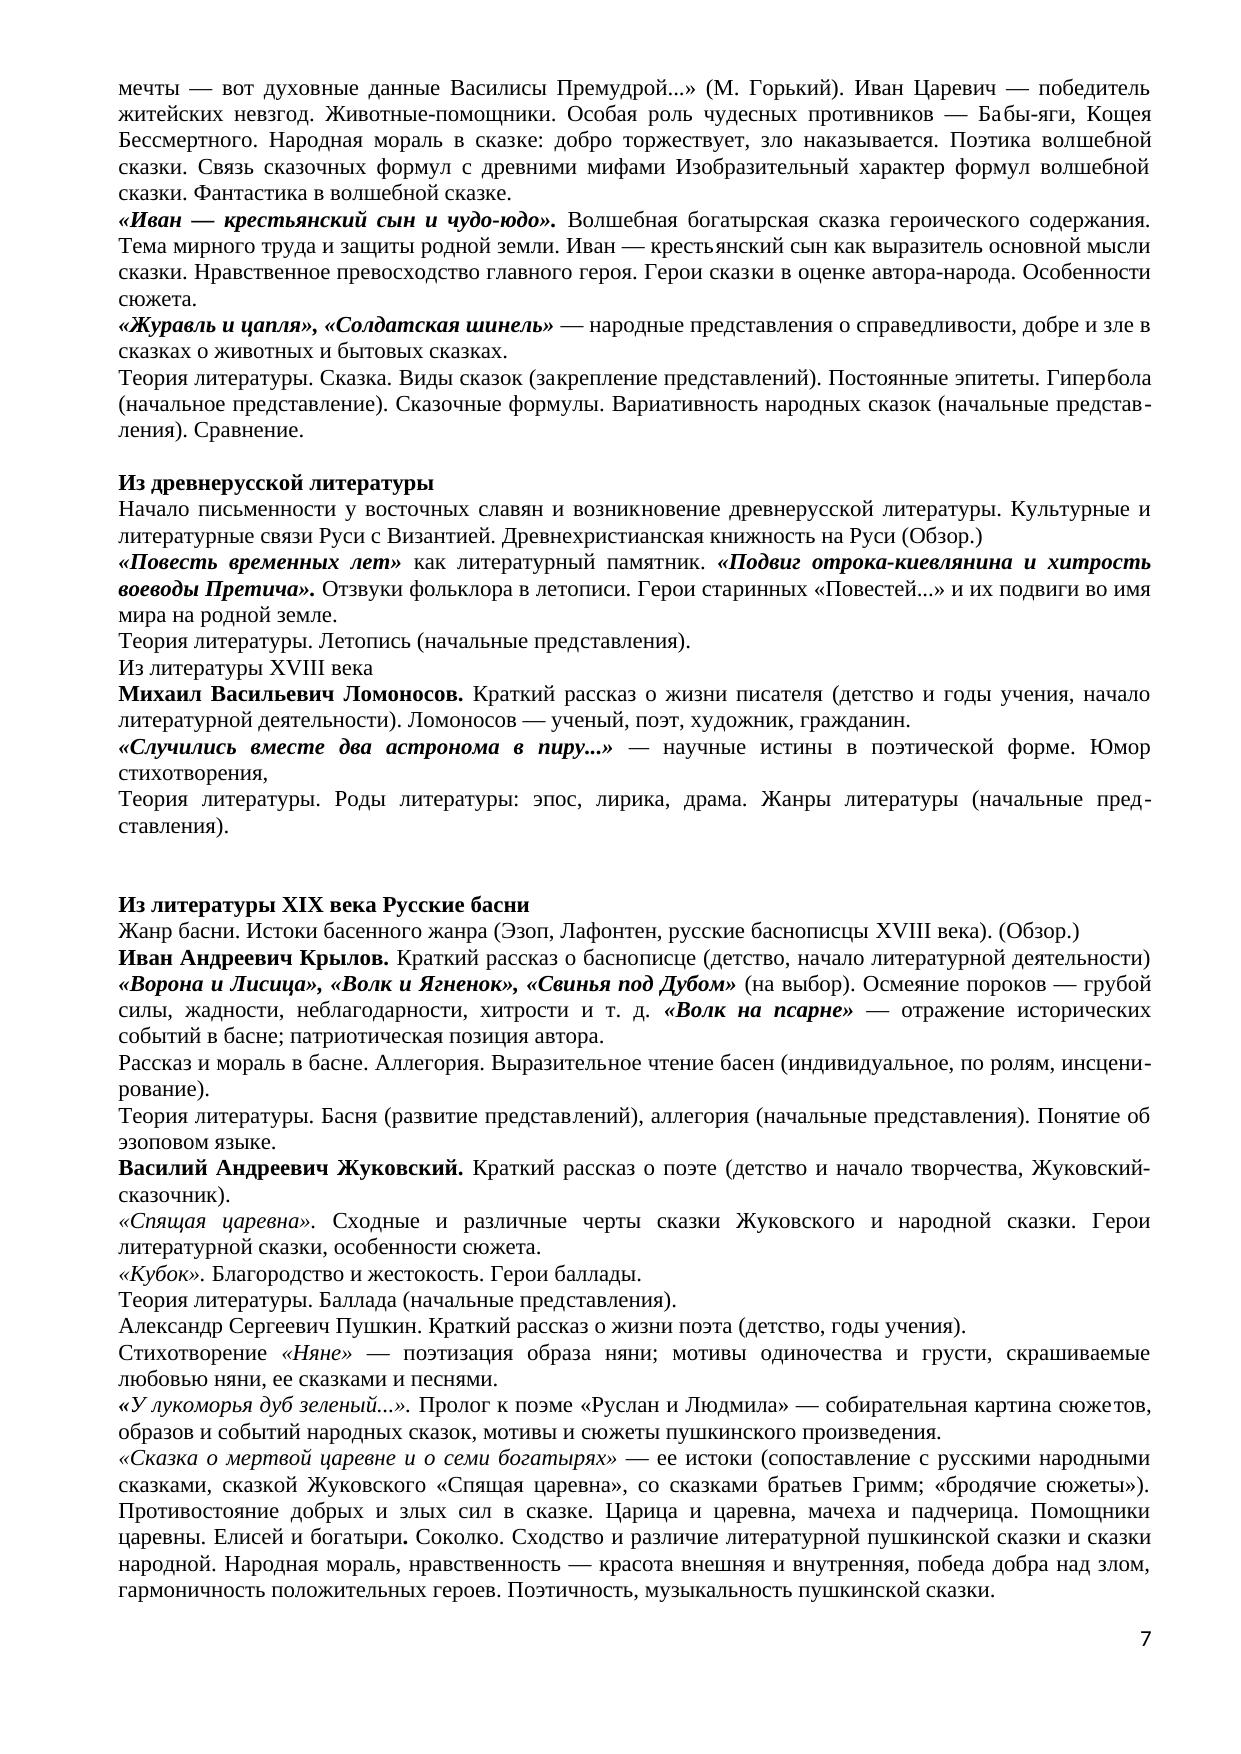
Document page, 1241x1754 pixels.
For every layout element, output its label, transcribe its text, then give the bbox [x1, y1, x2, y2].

text Из литературы XVIII века [118, 654, 1152, 680]
text «Журавль и цапля», «Солдатская шинель» — народные представления о справедливости, добре и зле в сказках о животных и бытовых сказках. [118, 311, 1152, 364]
text «Сказка о мертвой царевне и о семи богатырях» — ее истоки (сопоставление с русскими народными сказками, сказкой Жуковского «Спящая царевна», со сказками братьев Гримм; «бродячие сюжеты»). Противостояние добрых и злых сил в сказке. Царица и царевна, мачеха и падчерица. Помощники царевны. Елисей и богатыри. Соколко. Сходство и различие литературной пушкинской сказки и сказки народной. Народная мораль, нравственность — красота внешняя и внутренняя, победа добра над злом, гармоничность положительных героев. Поэтичность, музыкальность пушкинской сказки. [118, 1444, 1152, 1602]
text Стихотворение «Няне» — поэтизация образа няни; мотивы одиночества и грусти, скрашиваемые любовью няни, ее сказками и песнями. [118, 1339, 1152, 1392]
text «Спящая царевна». Сходные и различные черты сказки Жуковского и народной сказки. Герои литературной сказки, особенности сюжета. [118, 1207, 1152, 1260]
text Из древнерусской литературы [118, 469, 1152, 496]
text Теория литературы. Летопись (начальные представления). [118, 627, 1152, 654]
text Иван Андреевич Крылов. Краткий рассказ о баснописце (детство, начало литературной деятельности) «Ворона и Лисица», «Волк и Ягненок», «Свинья под Дубом» (на выбор). Осмеяние пороков — грубой силы, жадности, неблагодарности, хитрости и т. д. «Волк на псарне» — отражение исторических событий в басне; патриотическая позиция автора. [118, 943, 1152, 1049]
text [118, 74, 1152, 206]
text «Иван — крестьянский сын и чудо-юдо». Волшебная богатырская сказка героического содержания. Тема мирного труда и защиты родной земли. Иван — крестьянский сын как выразитель основной мысли сказки. Нравственное превосходство главного героя. Герои сказки в оценке автора-народа. Особенности сюжета. [118, 206, 1152, 311]
text «Кубок». Благородство и жестокость. Герои баллады. [118, 1260, 1152, 1286]
text Василий Андреевич Жуковский. Краткий рассказ о поэте (детство и начало творчества, Жуковский-сказочник). [118, 1154, 1152, 1207]
text Теория литературы. Сказка. Виды сказок (закрепление представлений). Постоянные эпитеты. Гипербола (начальное представление). Сказочные формулы. Вариативность народных сказок (начальные представления). Сравнение. [118, 364, 1152, 443]
text Жанр басни. Истоки басенного жанра (Эзоп, Лафонтен, русские баснописцы XVIII века). (Обзор.) [118, 917, 1152, 943]
text Рассказ и мораль в басне. Аллегория. Выразительное чтение басен (индивидуальное, по ролям, инсценирование). [118, 1049, 1152, 1102]
text Из литературы XIX века Русские басни [118, 891, 1152, 917]
text Теория литературы. Баллада (начальные представления). [118, 1286, 1152, 1312]
text Теория литературы. Басня (развитие представлений), аллегория (начальные представления). Понятие об эзоповом языке. [118, 1102, 1152, 1154]
text «Повесть временных лет» как литературный памятник. «Подвиг отрока-киевлянина и хитрость воеводы Претича». Отзвуки фольклора в летописи. Герои старинных «Повестей...» и их подвиги во имя мира на родной земле. [118, 548, 1152, 627]
text Теория литературы. Роды литературы: эпос, лирика, драма. Жанры литературы (начальные представления). [118, 785, 1152, 838]
text Михаил Васильевич Ломоносов. Краткий рассказ о жизни писателя (детство и годы учения, начало литературной деятельности). Ломоносов — ученый, поэт, художник, гражданин. [118, 680, 1152, 733]
text Александр Сергеевич Пушкин. Краткий рассказ о жизни поэта (детство, годы учения). [118, 1312, 1152, 1339]
text «Случились вместе два астронома в пиру...» — научные истины в поэтической форме. Юмор стихотворения, [118, 733, 1152, 785]
text Начало письменности у восточных славян и возникновение древнерусской литературы. Культурные и литературные связи Руси с Византией. Древнехристианская книжность на Руси (Обзор.) [118, 496, 1152, 548]
text «У лукоморья дуб зеленый...». Пролог к поэме «Руслан и Людмила» — собирательная картина сюжетов, образов и событий народных сказок, мотивы и сюжеты пушкинского произведения. [118, 1392, 1152, 1444]
